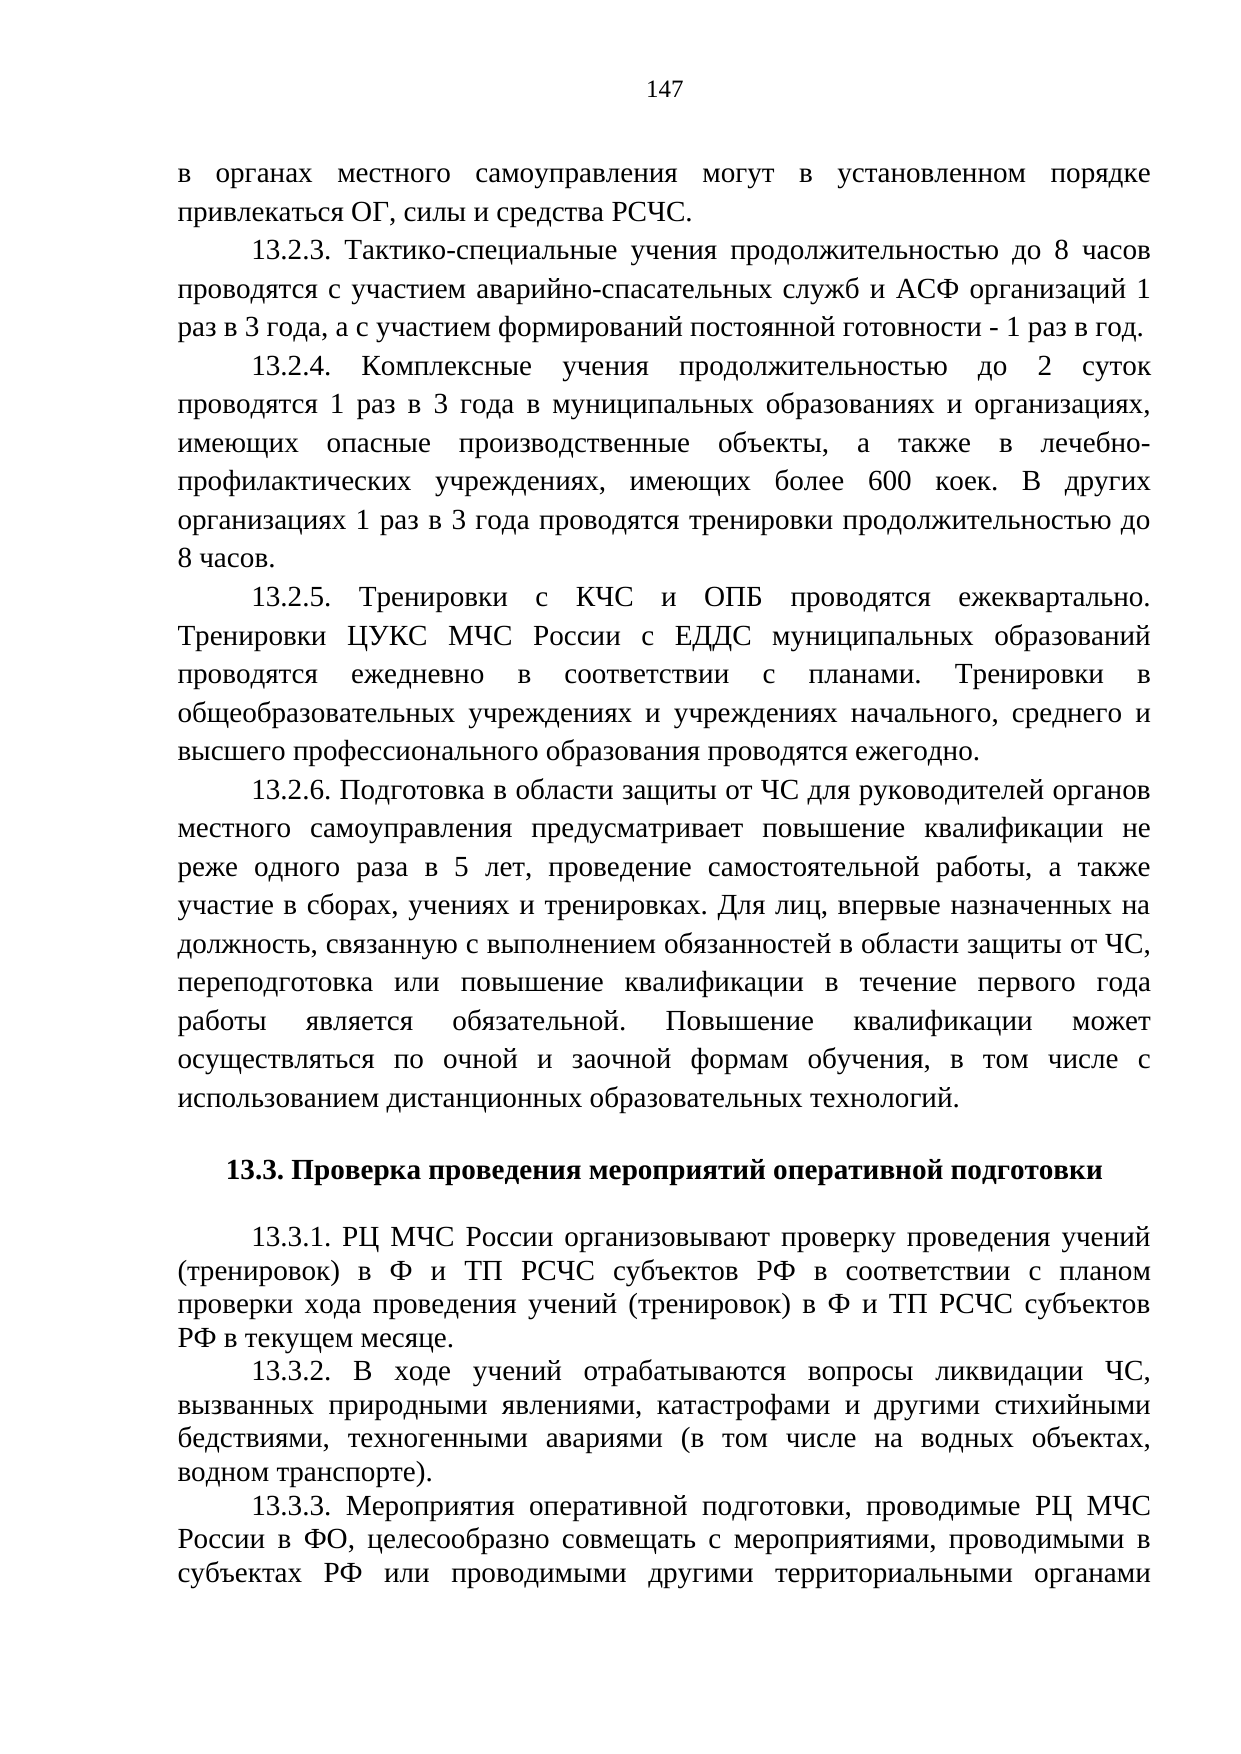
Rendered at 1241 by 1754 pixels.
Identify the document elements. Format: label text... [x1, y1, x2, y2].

text 13.2.6. Подготовка в области защиты от ЧС для руководителей органов местного самоуправления предусматривает повышение квалификации не реже одного раза в 5 лет, проведение самостоятельной работы, а также участие в сборах, учениях и тренировках. Для лиц, впервые назначенных на должность, связанную с выполнением обязанностей в области защиты от ЧС, переподготовка или повышение квалификации в течение первого года работы является обязательной. Повышение квалификации может осуществляться по очной и заочной формам обучения, в том числе с использованием дистанционных образовательных технологий. [177, 772, 1152, 1114]
text 13.3. Проверка проведения мероприятий оперативной подготовки [177, 1152, 1152, 1186]
text 13.2.4. Комплексные учения продолжительностью до 2 суток проводятся 1 раз в 3 года в муниципальных образованиях и организациях, имеющих опасные производственные объекты, а также в лечебно-профилактических учреждениях, имеющих более 600 коек. В других организациях 1 раз в 3 года проводятся тренировки продолжительностью до 8 часов. [177, 348, 1152, 574]
text 13.2.5. Тренировки с КЧС и ОПБ проводятся ежеквартально. Тренировки ЦУКС МЧС России с ЕДДС муниципальных образований проводятся ежедневно в соответствии с планами. Тренировки в общеобразовательных учреждениях и учреждениях начального, среднего и высшего профессионального образования проводятся ежегодно. [177, 579, 1152, 767]
text 13.3.1. РЦ МЧС России организовывают проверку проведения учений (тренировок) в Ф и ТП РСЧС субъектов РФ в соответствии с планом проверки хода проведения учений (тренировок) в Ф и ТП РСЧС субъектов РФ в текущем месяце. [177, 1219, 1152, 1353]
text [177, 155, 1152, 227]
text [177, 1488, 1152, 1588]
text 13.3.2. В ходе учений отрабатываются вопросы ликвидации ЧС, вызванных природными явлениями, катастрофами и другими стихийными бедствиями, техногенными авариями (в том числе на водных объектах, водном транспорте). [177, 1353, 1152, 1488]
text 13.2.3. Тактико-специальные учения продолжительностью до 8 часов проводятся с участием аварийно-спасательных служб и АСФ организаций 1 раз в 3 года, а с участием формирований постоянной готовности - 1 раз в год. [177, 232, 1152, 343]
